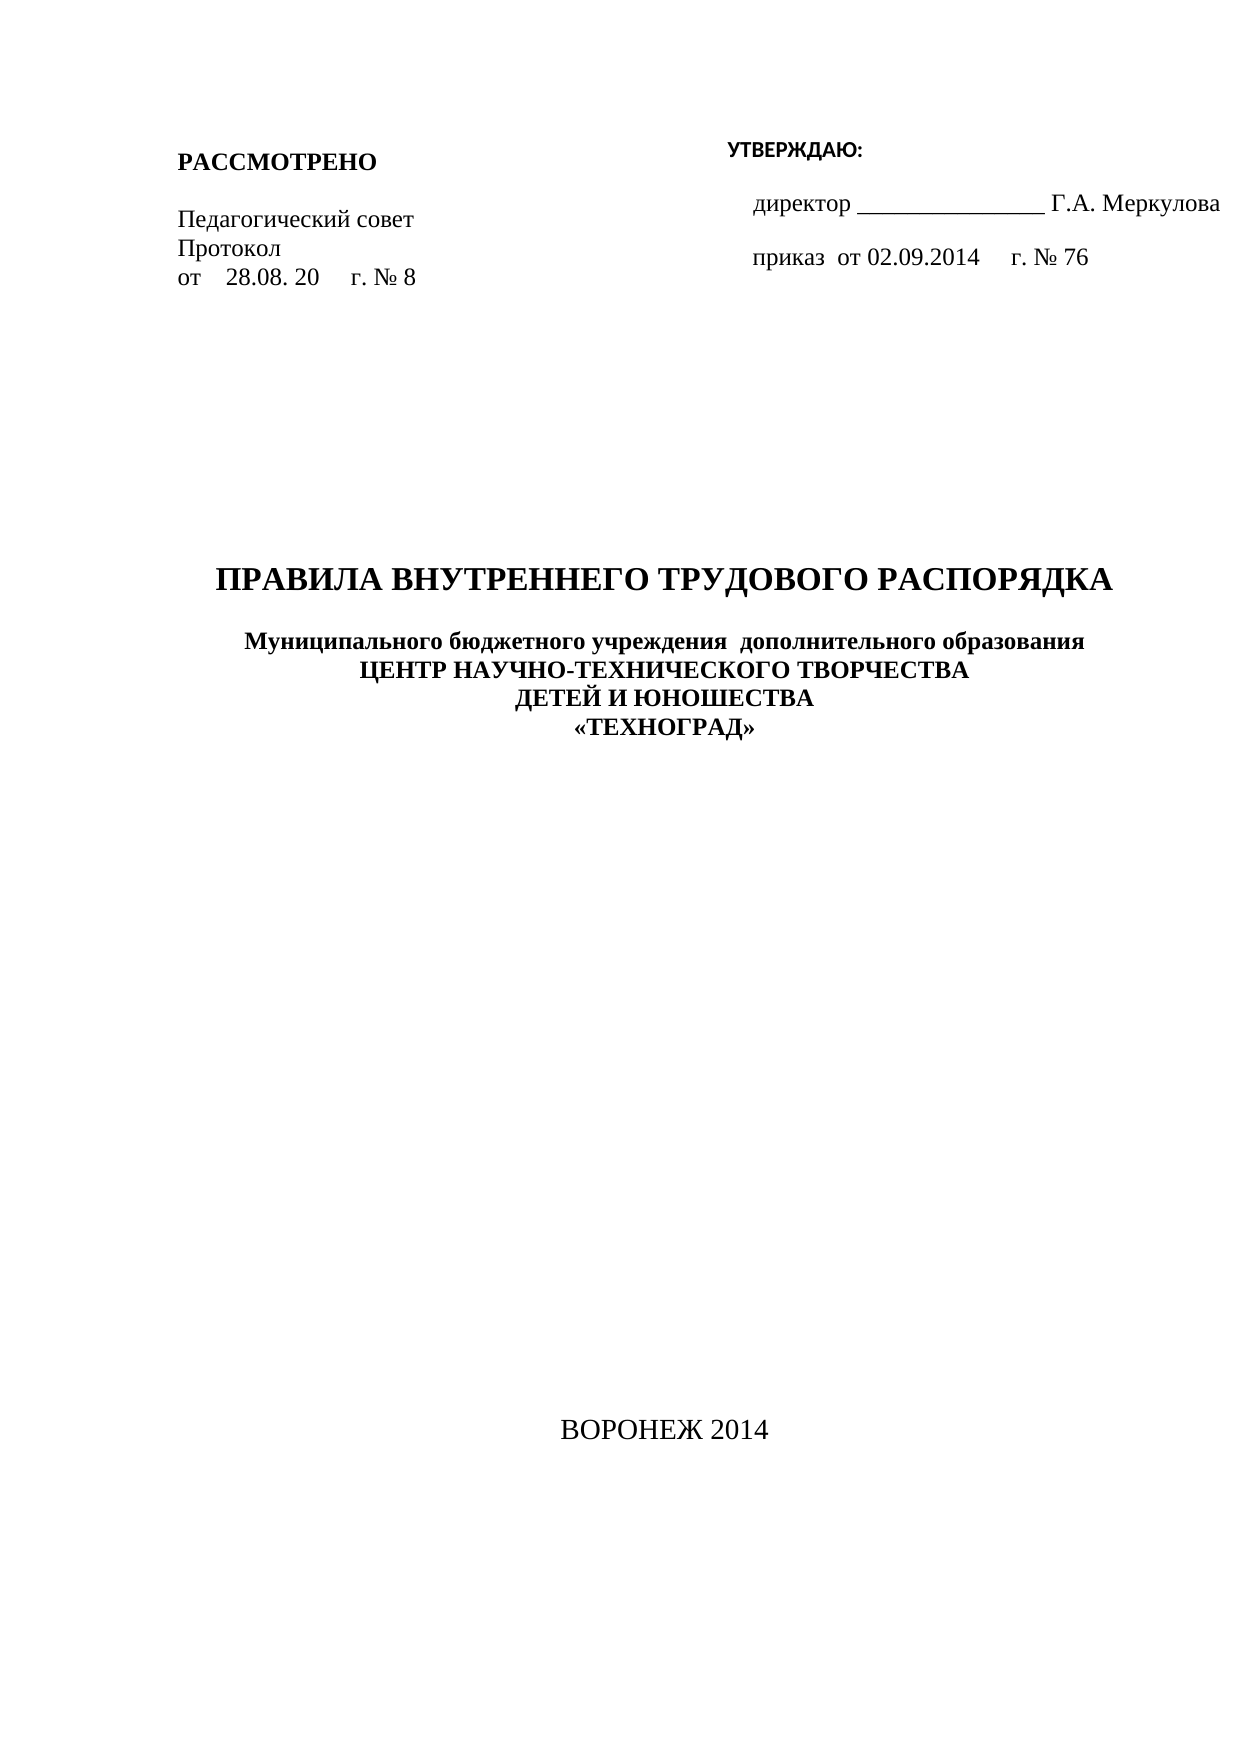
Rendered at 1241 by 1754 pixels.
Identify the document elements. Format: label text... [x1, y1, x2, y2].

text ПРАВИЛА ВНУТРЕННЕГО ТРУДОВОГО РАСПОРЯДКА [177, 559, 1152, 597]
text Педагогический совет [177, 204, 727, 233]
text от 28.08. 20 г. № 8 [177, 262, 727, 291]
text «ТЕХНОГРАД» [177, 712, 1152, 741]
text РАССМОТРЕНО [177, 147, 727, 176]
text Муниципального бюджетного учреждения дополнительного образования [177, 626, 1152, 655]
text ВОРОНЕЖ 2014 [177, 1412, 1152, 1445]
text ЦЕНТР НАУЧНО-ТЕХНИЧЕСКОГО ТВОРЧЕСТВА [177, 655, 1152, 683]
text ДЕТЕЙ И ЮНОШЕСТВА [177, 683, 1152, 712]
text Протокол [177, 233, 727, 262]
